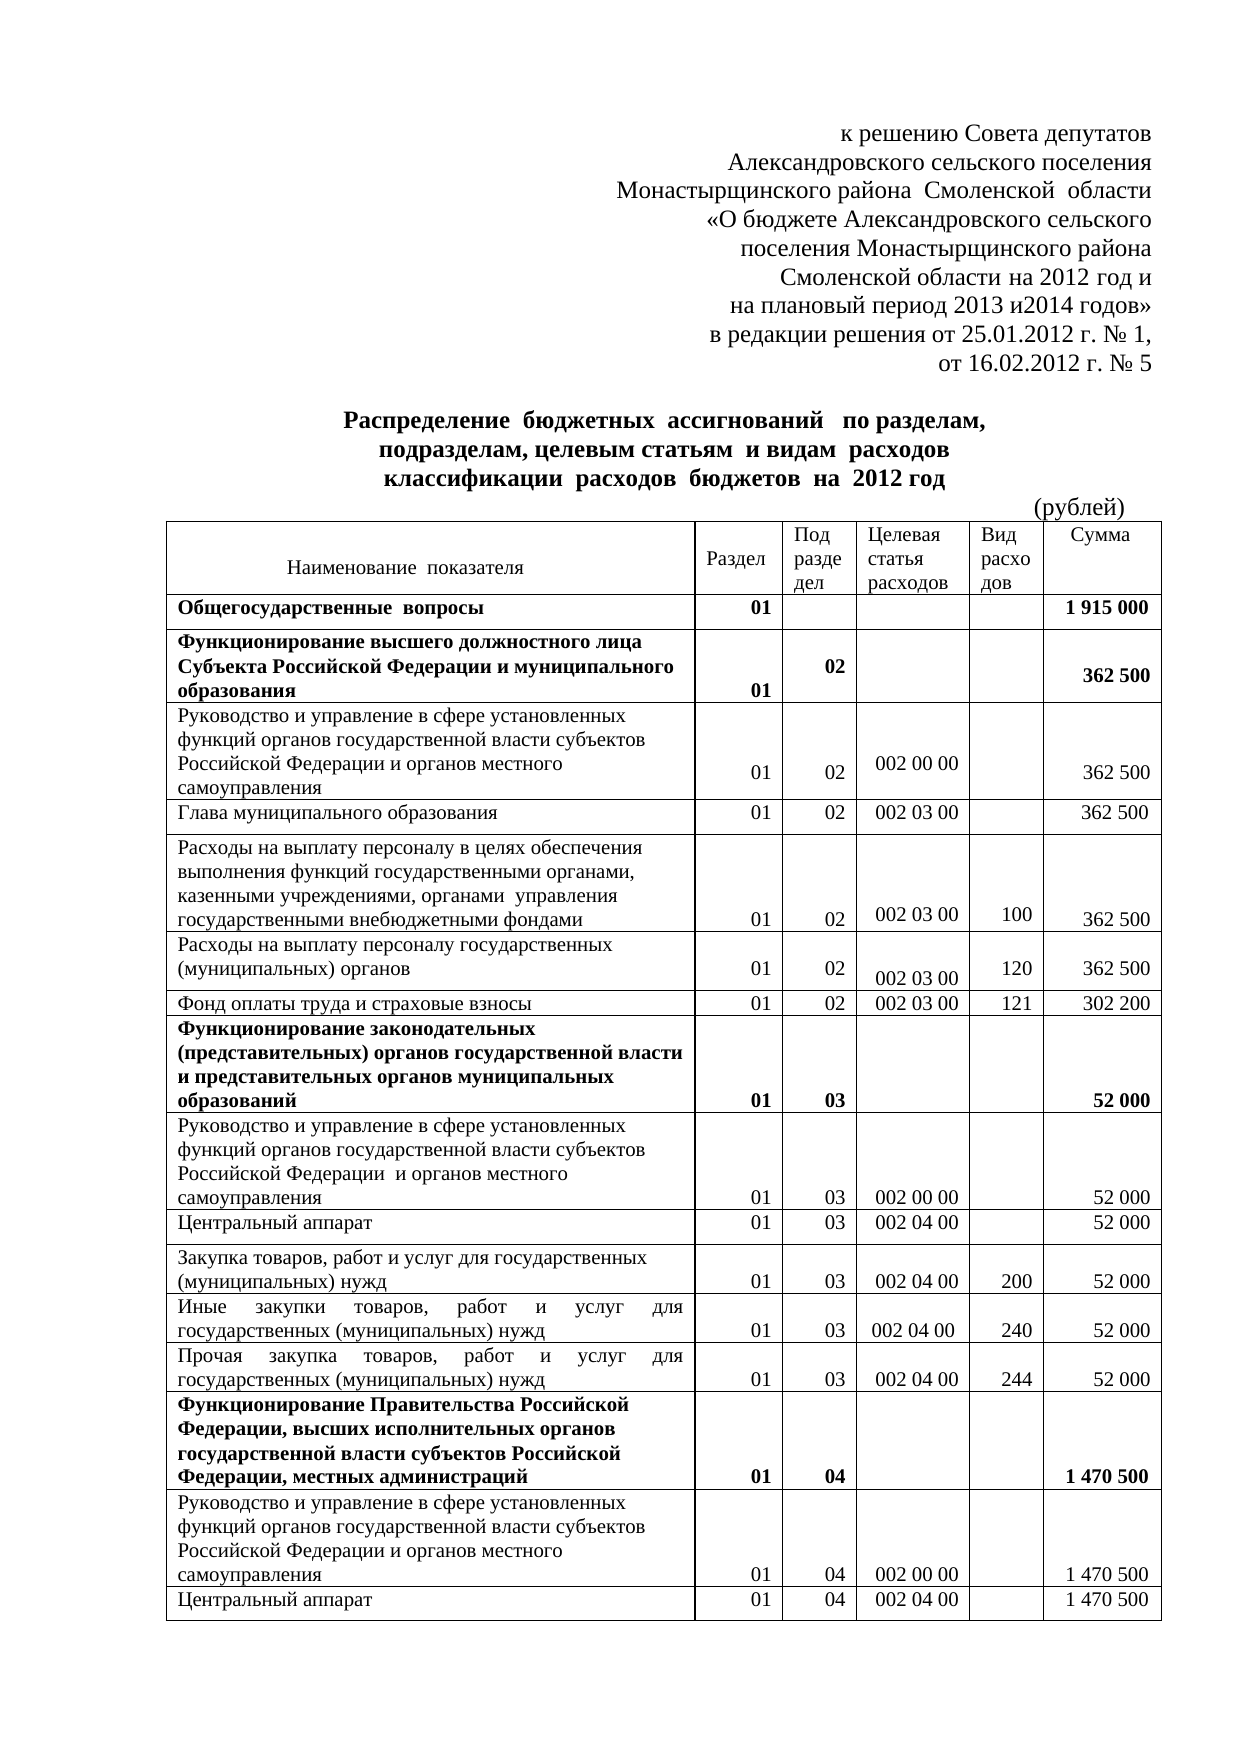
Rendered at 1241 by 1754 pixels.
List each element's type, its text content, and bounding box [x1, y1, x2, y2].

table_cell 240 [970, 1294, 1043, 1342]
table_cell [970, 595, 1043, 628]
table_cell 002 00 00 [857, 703, 969, 799]
table_header Сумма [1044, 522, 1161, 594]
table_cell [970, 800, 1043, 833]
table_cell 01 [696, 703, 782, 799]
table_cell 1 915 000 [1044, 595, 1161, 628]
table_cell 01 [696, 1113, 782, 1209]
table_cell Фонд оплаты труда и страховые взносы [167, 991, 694, 1014]
table_cell 002 03 00 [857, 991, 969, 1014]
table_cell Функционирование высшего должностного лица Субъекта Российской Федерации и муниципального образования [167, 630, 694, 702]
text Распределение бюджетных ассигнований по разделам, [177, 406, 1152, 434]
table_cell 04 [783, 1392, 856, 1488]
table_header Вид расхо дов [970, 522, 1043, 594]
table_cell [970, 1587, 1043, 1620]
table_header Под разде дел [783, 522, 856, 594]
table_header Наименование показателя [167, 522, 694, 594]
table_cell 121 [970, 991, 1043, 1014]
text от 16.02.2012 г. № 5 [177, 348, 1152, 377]
text к решению Совета депутатов [177, 118, 1152, 147]
table_cell Центральный аппарат [167, 1210, 694, 1244]
table_cell 002 04 00 [857, 1343, 969, 1391]
table_cell 002 03 00 [857, 835, 969, 931]
text «О бюджете Александровского сельского [177, 204, 1152, 233]
table_cell 02 [783, 800, 856, 833]
text Александровского сельского поселения [177, 147, 1152, 176]
table_cell Глава муниципального образования [167, 800, 694, 833]
table_cell 03 [783, 1294, 856, 1342]
table_cell 1 470 500 [1044, 1392, 1161, 1488]
table_cell [970, 1210, 1043, 1244]
table_header Раздел [696, 522, 782, 594]
text на плановый период 2013 и2014 годов» [177, 291, 1152, 319]
table_cell 52 000 [1044, 1016, 1161, 1112]
table_cell Расходы на выплату персоналу в целях обеспечения выполнения функций государственными органами, казенными учреждениями, органами управления государственными внебюджетными фондами [167, 835, 694, 931]
table_cell 302 200 [1044, 991, 1161, 1014]
table_cell 362 500 [1044, 932, 1161, 989]
table_cell 362 500 [1044, 703, 1161, 799]
table_cell 120 [970, 932, 1043, 989]
table_cell [783, 595, 856, 628]
table_cell 01 [696, 630, 782, 702]
table_cell [970, 703, 1043, 799]
table_cell [857, 1016, 969, 1112]
table_cell 01 [696, 932, 782, 989]
table_cell 52 000 [1044, 1245, 1161, 1293]
text Монастырщинского района Смоленской области [177, 176, 1152, 204]
table_cell Закупка товаров, работ и услуг для государственных (муниципальных) нужд [167, 1245, 694, 1293]
table_cell [970, 1016, 1043, 1112]
table_cell 01 [696, 835, 782, 931]
table_cell Расходы на выплату персоналу государственных (муниципальных) органов [167, 932, 694, 989]
table_cell Прочая закупка товаров, работ и услуг для государственных (муниципальных) нужд [167, 1343, 694, 1391]
table_cell Центральный аппарат [167, 1587, 694, 1620]
table_cell Общегосударственные вопросы [167, 595, 694, 628]
text (рублей) [177, 492, 1152, 521]
table_cell [970, 1490, 1043, 1586]
table_cell 01 [696, 595, 782, 628]
table_cell Функционирование Правительства Российской Федерации, высших исполнительных органов государственной власти субъектов Российской Федерации, местных администраций [167, 1392, 694, 1488]
table_cell 01 [696, 1392, 782, 1488]
table_header Целевая статья расходов [857, 522, 969, 594]
table_cell [857, 1392, 969, 1488]
table_cell 01 [696, 1294, 782, 1342]
table_cell 002 04 00 [857, 1294, 969, 1342]
table_cell 03 [783, 1245, 856, 1293]
table_cell [970, 1392, 1043, 1488]
table_cell 002 03 00 [857, 932, 969, 989]
table_cell Руководство и управление в сфере установленных функций органов государственной власти субъектов Российской Федерации и органов местного самоуправления [167, 703, 694, 799]
table_cell 03 [783, 1343, 856, 1391]
table_cell 01 [696, 991, 782, 1014]
table_cell 02 [783, 835, 856, 931]
table_cell 02 [783, 630, 856, 702]
table_cell 01 [696, 1016, 782, 1112]
table_cell 01 [696, 1245, 782, 1293]
table_cell 362 500 [1044, 835, 1161, 931]
table_cell [857, 630, 969, 702]
table_cell 52 000 [1044, 1210, 1161, 1244]
table_cell 03 [783, 1210, 856, 1244]
table_cell 01 [696, 1490, 782, 1586]
table_cell 02 [783, 703, 856, 799]
table_cell 01 [696, 1587, 782, 1620]
table_cell 002 00 00 [857, 1490, 969, 1586]
table_cell 02 [783, 991, 856, 1014]
table_cell [970, 1113, 1043, 1209]
table_cell 002 00 00 [857, 1113, 969, 1209]
table_cell 002 03 00 [857, 800, 969, 833]
table_cell 02 [783, 932, 856, 989]
table_cell Руководство и управление в сфере установленных функций органов государственной власти субъектов Российской Федерации и органов местного самоуправления [167, 1113, 694, 1209]
table_cell 362 500 [1044, 800, 1161, 833]
table_cell 200 [970, 1245, 1043, 1293]
table_cell [857, 595, 969, 628]
table_cell 002 04 00 [857, 1210, 969, 1244]
table_cell 52 000 [1044, 1113, 1161, 1209]
table_cell 03 [783, 1016, 856, 1112]
table_cell 03 [783, 1113, 856, 1209]
text в редакции решения от 25.01.2012 г. № 1, [177, 319, 1152, 348]
table_cell 52 000 [1044, 1294, 1161, 1342]
table_cell 1 470 500 [1044, 1490, 1161, 1586]
table_cell 01 [696, 1343, 782, 1391]
table_cell Иные закупки товаров, работ и услуг для государственных (муниципальных) нужд [167, 1294, 694, 1342]
text поселения Монастырщинского района [177, 233, 1152, 262]
table_cell 01 [696, 1210, 782, 1244]
table_cell 52 000 [1044, 1343, 1161, 1391]
table_cell 002 04 00 [857, 1245, 969, 1293]
text подразделам, целевым статьям и видам расходов [177, 434, 1152, 463]
table_cell 002 04 00 [857, 1587, 969, 1620]
table_cell 100 [970, 835, 1043, 931]
table_cell 244 [970, 1343, 1043, 1391]
table_cell 01 [696, 800, 782, 833]
table_cell 04 [783, 1587, 856, 1620]
table_cell 04 [783, 1490, 856, 1586]
table_cell Функционирование законодательных (представительных) органов государственной власти и представительных органов муниципальных образований [167, 1016, 694, 1112]
text классификации расходов бюджетов на 2012 год [177, 463, 1152, 492]
table_cell Руководство и управление в сфере установленных функций органов государственной власти субъектов Российской Федерации и органов местного самоуправления [167, 1490, 694, 1586]
table_cell 1 470 500 [1044, 1587, 1161, 1620]
table_cell [970, 630, 1043, 702]
table_cell 362 500 [1044, 630, 1161, 702]
text Смоленской области на 2012 год и [177, 262, 1152, 291]
